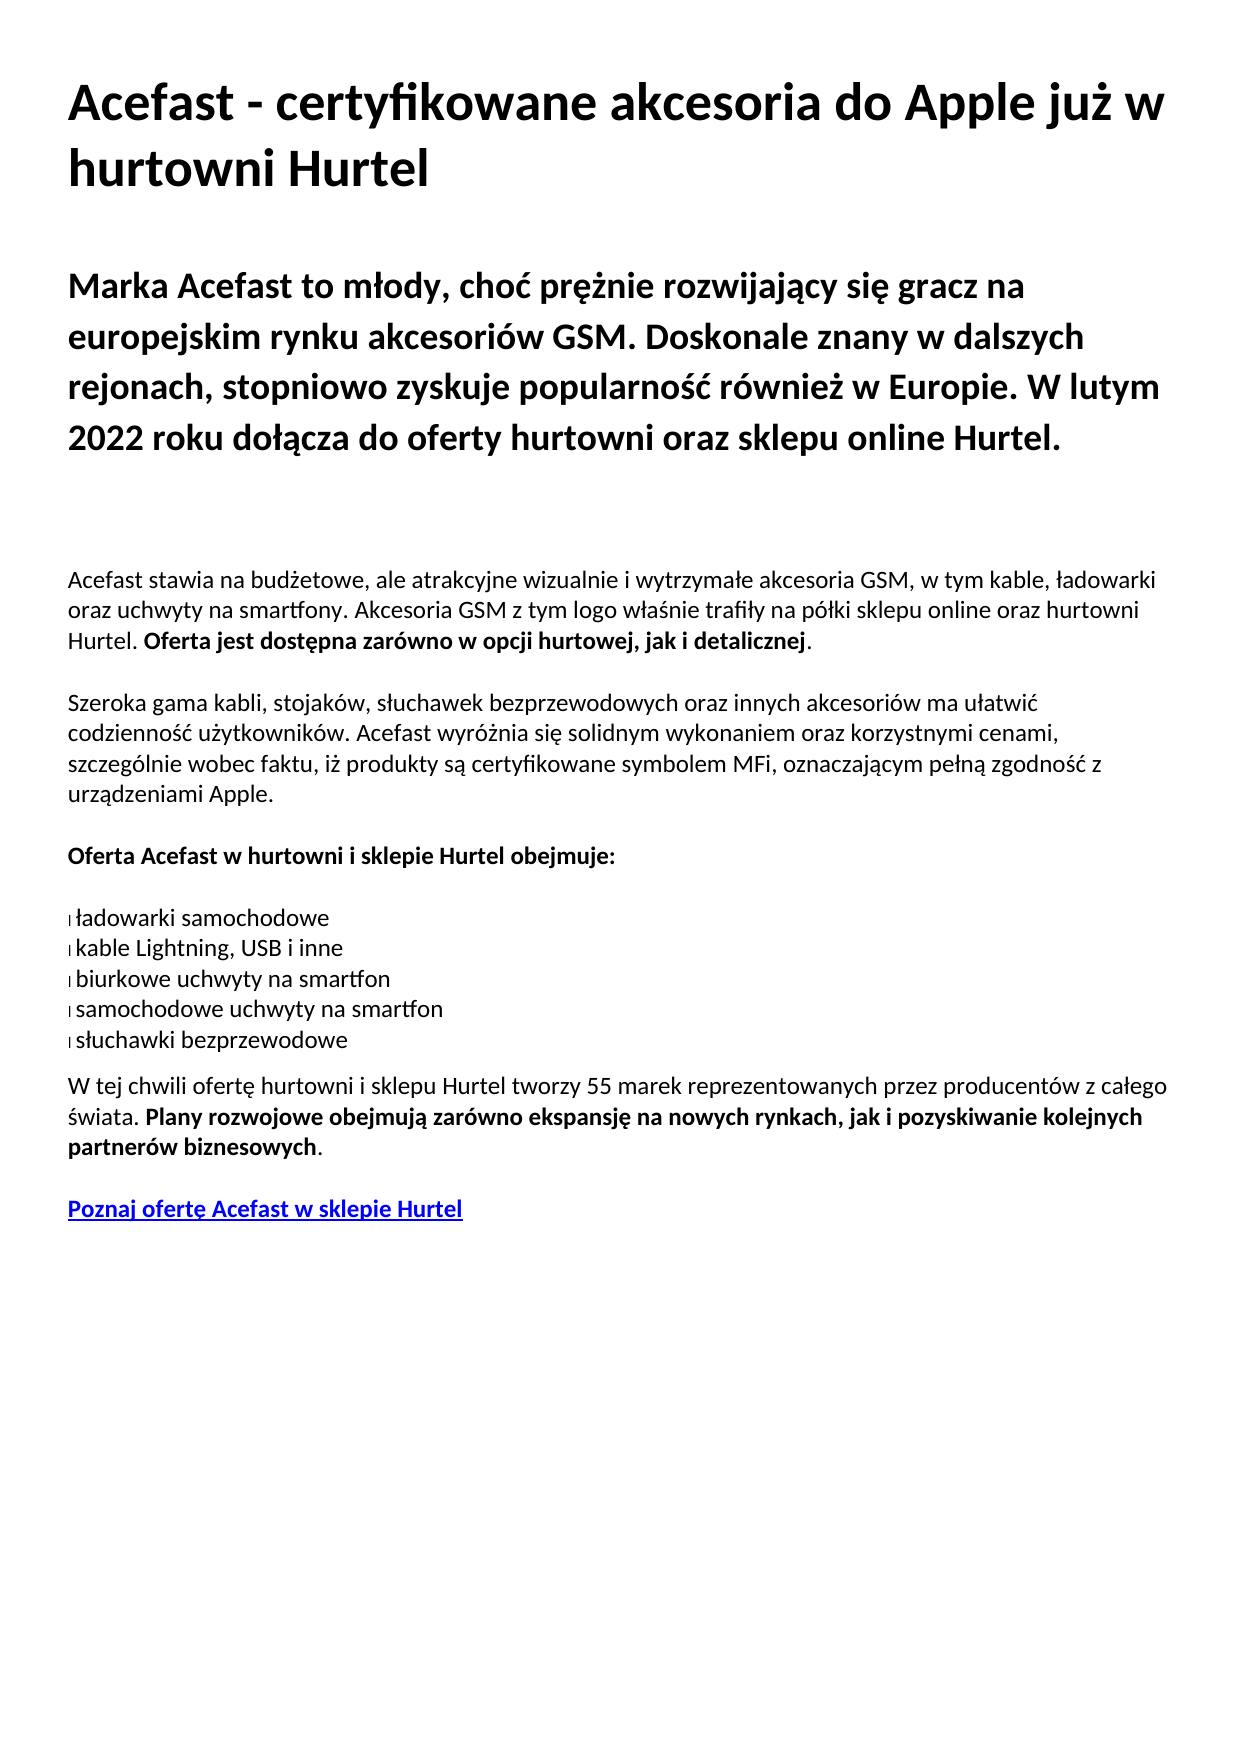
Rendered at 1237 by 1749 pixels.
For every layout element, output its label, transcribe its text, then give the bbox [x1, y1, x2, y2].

text Marka Acefast to młody, choć prężnie rozwijający się gracz na europejskim rynku akcesoriów GSM. Doskonale znany w dalszych rejonach, stopniowo zyskuje popularność również w Europie. W lutym 2022 roku dołącza do oferty hurtowni oraz sklepu online Hurtel. [68, 262, 1169, 459]
text Acefast - certyfikowane akcesoria do Apple już w hurtowni Hurtel [68, 68, 1169, 200]
text l kable Lightning, USB i inne [68, 933, 1169, 963]
text l samochodowe uchwyty na smartfon [68, 994, 1169, 1024]
text Oferta Acefast w hurtowni i sklepie Hurtel obejmuje: [68, 840, 1169, 871]
text Acefast stawia na budżetowe, ale atrakcyjne wizualnie i wytrzymałe akcesoria GSM, w tym kable, ładowarki oraz uchwyty na smartfony. Akcesoria GSM z tym logo właśnie trafiły na półki sklepu online oraz hurtowni Hurtel. Oferta jest dostępna zarówno w opcji hurtowej, jak i detalicznej. [68, 564, 1169, 656]
text W tej chwili ofertę hurtowni i sklepu Hurtel tworzy 55 marek reprezentowanych przez producentów z całego świata. Plany rozwojowe obejmują zarówno ekspansję na nowych rynkach, jak i pozyskiwanie kolejnych partnerów biznesowych. [68, 1070, 1169, 1162]
text Szeroka gama kabli, stojaków, słuchawek bezprzewodowych oraz innych akcesoriów ma ułatwić codzienność użytkowników. Acefast wyróżnia się solidnym wykonaniem oraz korzystnymi cenami, szczególnie wobec faktu, iż produkty są certyfikowane symbolem MFi, oznaczającym pełną zgodność z urządzeniami Apple. [68, 687, 1169, 809]
text l słuchawki bezprzewodowe [68, 1024, 1169, 1055]
text Poznaj ofertę Acefast w sklepie Hurtel [68, 1193, 1169, 1224]
text l biurkowe uchwyty na smartfon [68, 963, 1169, 994]
text l ładowarki samochodowe [68, 902, 1169, 933]
